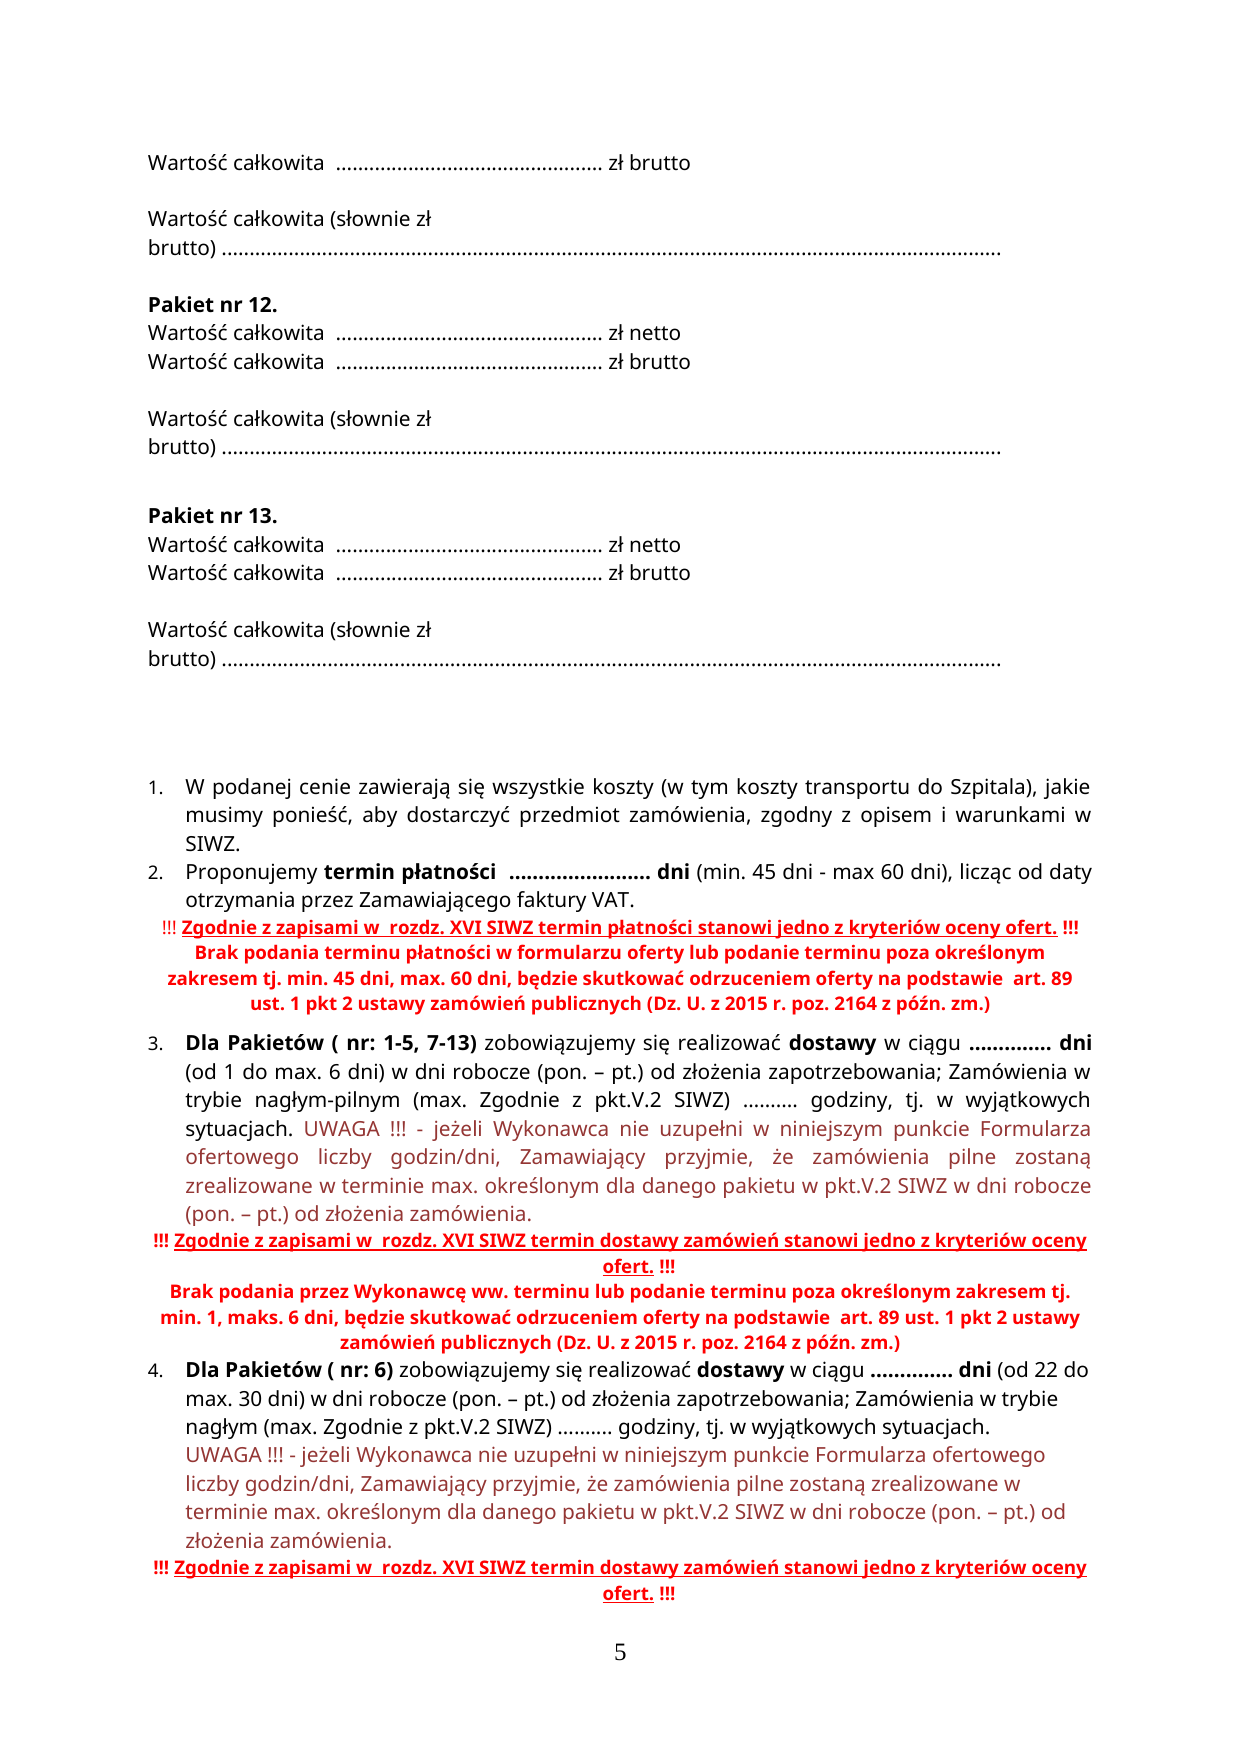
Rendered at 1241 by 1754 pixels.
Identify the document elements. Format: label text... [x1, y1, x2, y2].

text Wartość całkowita ................................................ zł brutto [148, 347, 1092, 375]
list W podanej cenie zawierają się wszystkie koszty (w tym koszty transportu do Szpitala), jakie musimy ponieść, aby dostarczyć przedmiot zamówienia, zgodny z opisem i warunkami w SIWZ. [148, 772, 1092, 857]
text !!! Zgodnie z zapisami w rozdz. XVI SIWZ termin dostawy zamówień stanowi jedno z kryteriów oceny ofert. !!! [148, 1554, 1092, 1605]
text Wartość całkowita ................................................ zł netto [148, 530, 1092, 558]
text Brak podania terminu płatności w formularzu oferty lub podanie terminu poza określonym zakresem tj. min. 45 dni, max. 60 dni, będzie skutkować odrzuceniem oferty na podstawie art. 89 ust. 1 pkt 2 ustawy zamówień publicznych (Dz. U. z 2015 r. poz. 2164 z późn. zm.) [148, 939, 1092, 1016]
text Wartość całkowita ................................................ zł brutto [148, 148, 1092, 176]
text !!! Zgodnie z zapisami w rozdz. XVI SIWZ termin płatności stanowi jedno z kryteriów oceny ofert. !!! [148, 914, 1092, 939]
text !!! Zgodnie z zapisami w rozdz. XVI SIWZ termin dostawy zamówień stanowi jedno z kryteriów oceny ofert. !!! [148, 1228, 1092, 1279]
text Brak podania przez Wykonawcę ww. terminu lub podanie terminu poza określonym zakresem tj. min. 1, maks. 6 dni, będzie skutkować odrzuceniem oferty na podstawie art. 89 ust. 1 pkt 2 ustawy zamówień publicznych (Dz. U. z 2015 r. poz. 2164 z późn. zm.) [148, 1279, 1092, 1355]
list Dla Pakietów ( nr: 1-5, 7-13) zobowiązujemy się realizować dostawy w ciągu ………….. dni (od 1 do max. 6 dni) w dni robocze (pon. – pt.) od złożenia zapotrzebowania; Zamówienia w trybie nagłym-pilnym (max. Zgodnie z pkt.V.2 SIWZ) …….... godziny, tj. w wyjątkowych sytuacjach. UWAGA !!! - jeżeli Wykonawca nie uzupełni w niniejszym punkcie Formularza ofertowego liczby godzin/dni, Zamawiający przyjmie, że zamówienia pilne zostaną zrealizowane w terminie max. określonym dla danego pakietu w pkt.V.2 SIWZ w dni robocze (pon. – pt.) od złożenia zamówienia. [148, 1028, 1092, 1228]
list Proponujemy termin płatności ……..…............. dni (min. 45 dni - max 60 dni), licząc od daty otrzymania przez Zamawiającego faktury VAT. [148, 857, 1092, 914]
text Wartość całkowita ................................................ zł brutto [148, 558, 1092, 587]
text Pakiet nr 13. [148, 501, 1092, 530]
text Pakiet nr 12. [148, 290, 1092, 318]
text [148, 204, 1123, 261]
text Wartość całkowita ................................................ zł netto [148, 318, 1092, 347]
list Dla Pakietów ( nr: 6) zobowiązujemy się realizować dostawy w ciągu ………….. dni (od 22 do max. 30 dni) w dni robocze (pon. – pt.) od złożenia zapotrzebowania; Zamówienia w trybie nagłym (max. Zgodnie z pkt.V.2 SIWZ) …….... godziny, tj. w wyjątkowych sytuacjach. UWAGA !!! - jeżeli Wykonawca nie uzupełni w niniejszym punkcie Formularza ofertowego liczby godzin/dni, Zamawiający przyjmie, że zamówienia pilne zostaną zrealizowane w terminie max. określonym dla danego pakietu w pkt.V.2 SIWZ w dni robocze (pon. – pt.) od złożenia zamówienia. [148, 1355, 1092, 1554]
